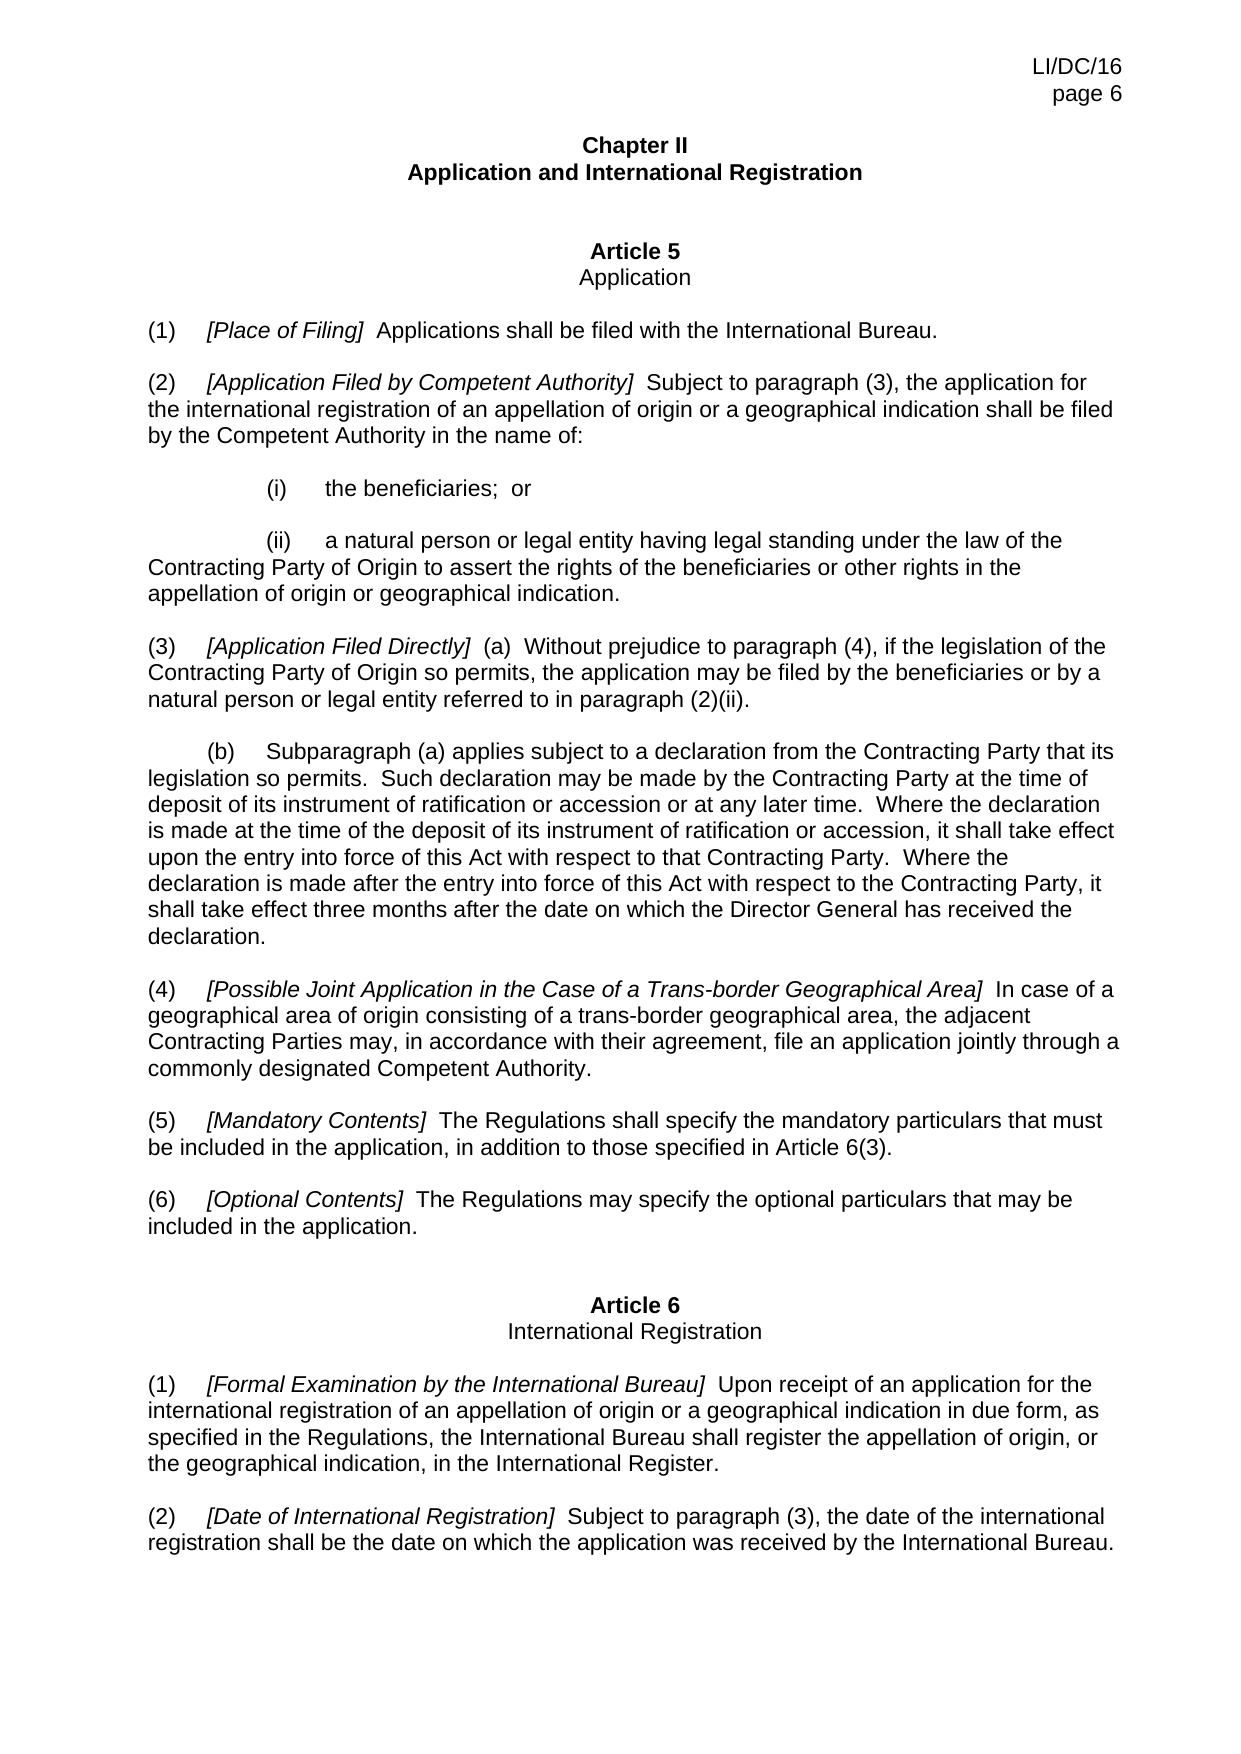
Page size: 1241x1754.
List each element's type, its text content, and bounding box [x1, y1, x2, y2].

text Article 6 International Registration [148, 1292, 1122, 1344]
list the beneficiaries; or [266, 475, 1122, 501]
text (1) [Formal Examination by the International Bureau] Upon receipt of an application for the international registration of an appellation of origin or a geographical indication in due form, as specified in the Regulations, the International Bureau shall register the appellation of origin, or the geographical indication, in the International Register. [148, 1371, 1122, 1476]
list [Place of Filing] Applications shall be filed with the International Bureau. [148, 317, 1122, 343]
text Chapter II Application and International Registration [148, 132, 1122, 185]
text (4) [Possible Joint Application in the Case of a Trans-border Geographical Area] In case of a geographical area of origin consisting of a trans-border geographical area, the adjacent Contracting Parties may, in accordance with their agreement, file an application jointly through a commonly designated Competent Authority. [148, 976, 1122, 1081]
list [Application Filed by Competent Authority] Subject to paragraph (3), the application for the international registration of an appellation of origin or a geographical indication shall be filed by the Competent Authority in the name of: [148, 369, 1122, 475]
text (3) [Application Filed Directly] (a) Without prejudice to paragraph (4), if the legislation of the Contracting Party of Origin so permits, the application may be filed by the beneficiaries or by a natural person or legal entity referred to in paragraph (2)(ii). [148, 633, 1122, 738]
text (2) [Date of International Registration] Subject to paragraph (3), the date of the international registration shall be the date on which the application was received by the International Bureau. [148, 1503, 1122, 1555]
text (ii) a natural person or legal entity having legal standing under the law of the Contracting Party of Origin to assert the rights of the beneficiaries or other rights in the appellation of origin or geographical indication. [148, 527, 1122, 607]
text (b) Subparagraph (a) applies subject to a declaration from the Contracting Party that its legislation so permits. Such declaration may be made by the Contracting Party at the time of deposit of its instrument of ratification or accession or at any later time. Where the declaration is made at the time of the deposit of its instrument of ratification or accession, it shall take effect upon the entry into force of this Act with respect to that Contracting Party. Where the declaration is made after the entry into force of this Act with respect to the Contracting Party, it shall take effect three months after the date on which the Director General has received the declaration. [148, 738, 1122, 949]
text Article 5 Application [148, 238, 1122, 290]
text (6) [Optional Contents] The Regulations may specify the optional particulars that may be included in the application. [148, 1186, 1122, 1239]
text (5) [Mandatory Contents] The Regulations shall specify the mandatory particulars that must be included in the application, in addition to those specified in Article 6(3). [148, 1107, 1122, 1160]
